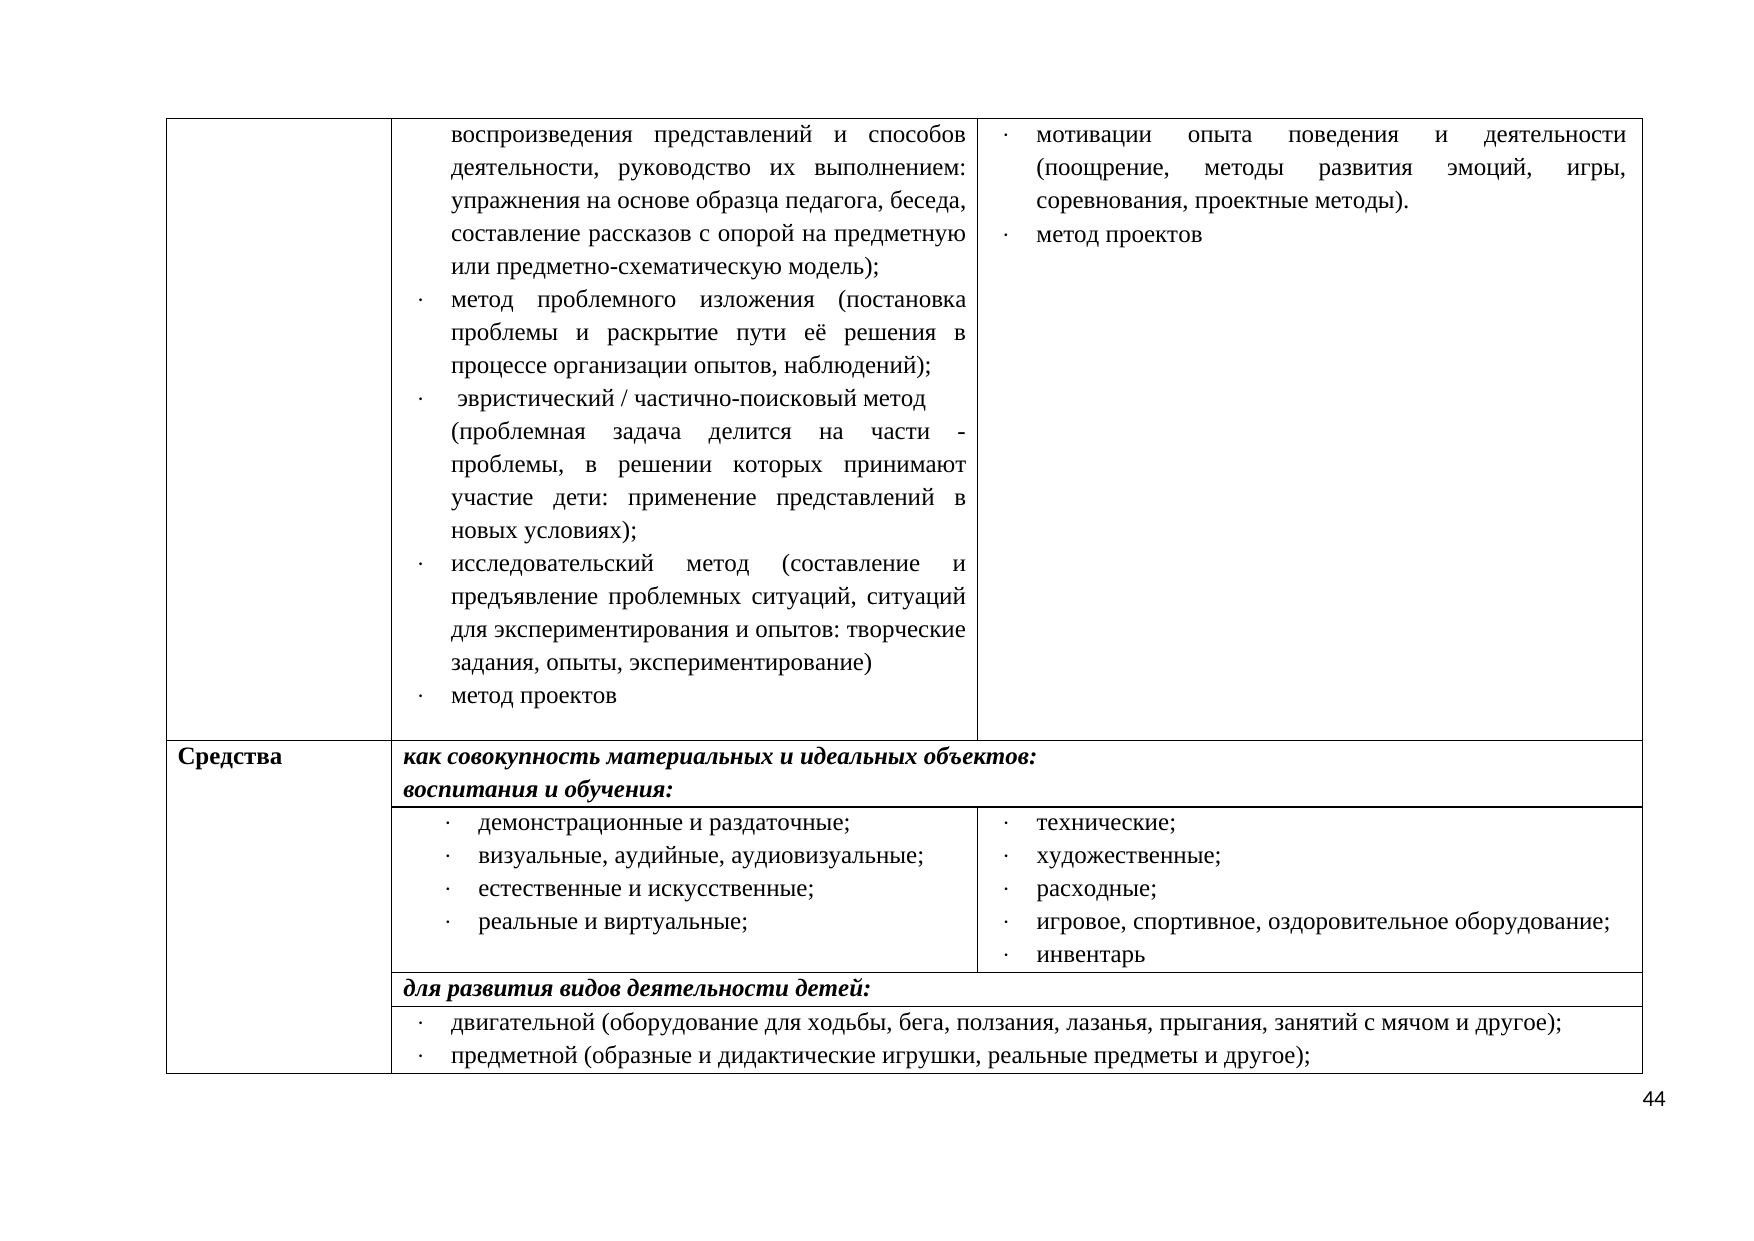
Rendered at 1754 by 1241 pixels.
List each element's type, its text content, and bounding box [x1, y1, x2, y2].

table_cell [978, 119, 1642, 740]
table_cell [167, 119, 391, 740]
table_cell демонстрационные и раздаточные; визуальные, аудийные, аудиовизуальные; естественные и искусственные; реальные и виртуальные; [392, 808, 977, 972]
table_cell технические; художественные; расходные; игровое, спортивное, оздоровительное оборудование; инвентарь [978, 808, 1642, 972]
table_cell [392, 119, 977, 740]
table_cell для развития видов деятельности детей: [392, 973, 1642, 1006]
table_cell Средства [167, 741, 391, 1072]
table_cell как совокупность материальных и идеальных объектов: воспитания и обучения: [392, 741, 1642, 806]
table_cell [392, 1007, 1642, 1072]
